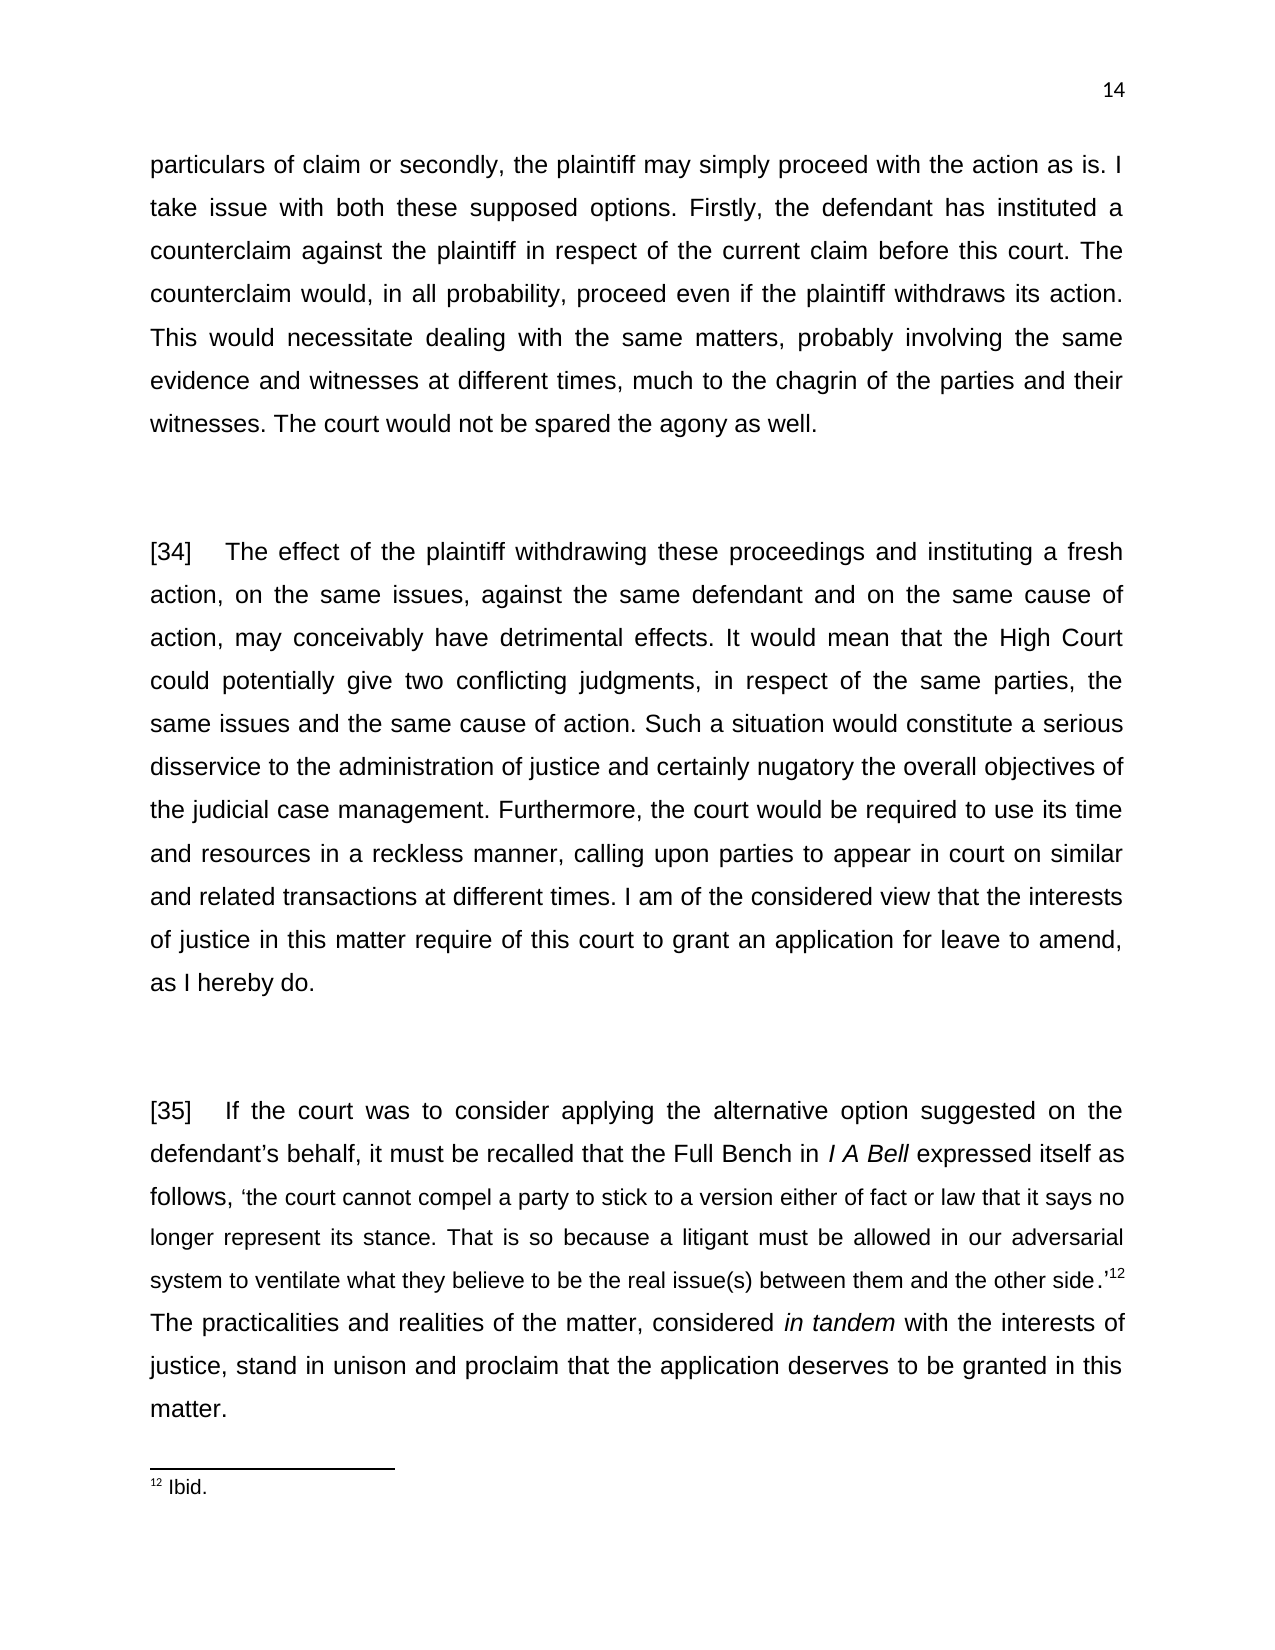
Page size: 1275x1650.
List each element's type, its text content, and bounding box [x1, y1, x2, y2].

text [34] The effect of the plaintiff withdrawing these proceedings and instituting a fresh action, on the same issues, against the same defendant and on the same cause of action, may conceivably have detrimental effects. It would mean that the High Court could potentially give two conflicting judgments, in respect of the same parties, the same issues and the same cause of action. Such a situation would constitute a serious disservice to the administration of justice and certainly nugatory the overall objectives of the judicial case management. Furthermore, the court would be required to use its time and resources in a reckless manner, calling upon parties to appear in court on similar and related transactions at different times. I am of the considered view that the interests of justice in this matter require of this court to grant an application for leave to amend, as I hereby do. [150, 537, 1125, 997]
text [35] If the court was to consider applying the alternative option suggested on the defendant’s behalf, it must be recalled that the Full Bench in I A Bell expressed itself as follows, ‘the court cannot compel a party to stick to a version either of fact or law that it says no longer represent its stance. That is so because a litigant must be allowed in our adversarial system to ventilate what they believe to be the real issue(s) between them and the other side.’ The practicalities and realities of the matter, considered in tandem with the interests of justice, stand in unison and proclaim that the application deserves to be granted in this matter. [150, 1096, 1125, 1423]
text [150, 150, 1125, 437]
